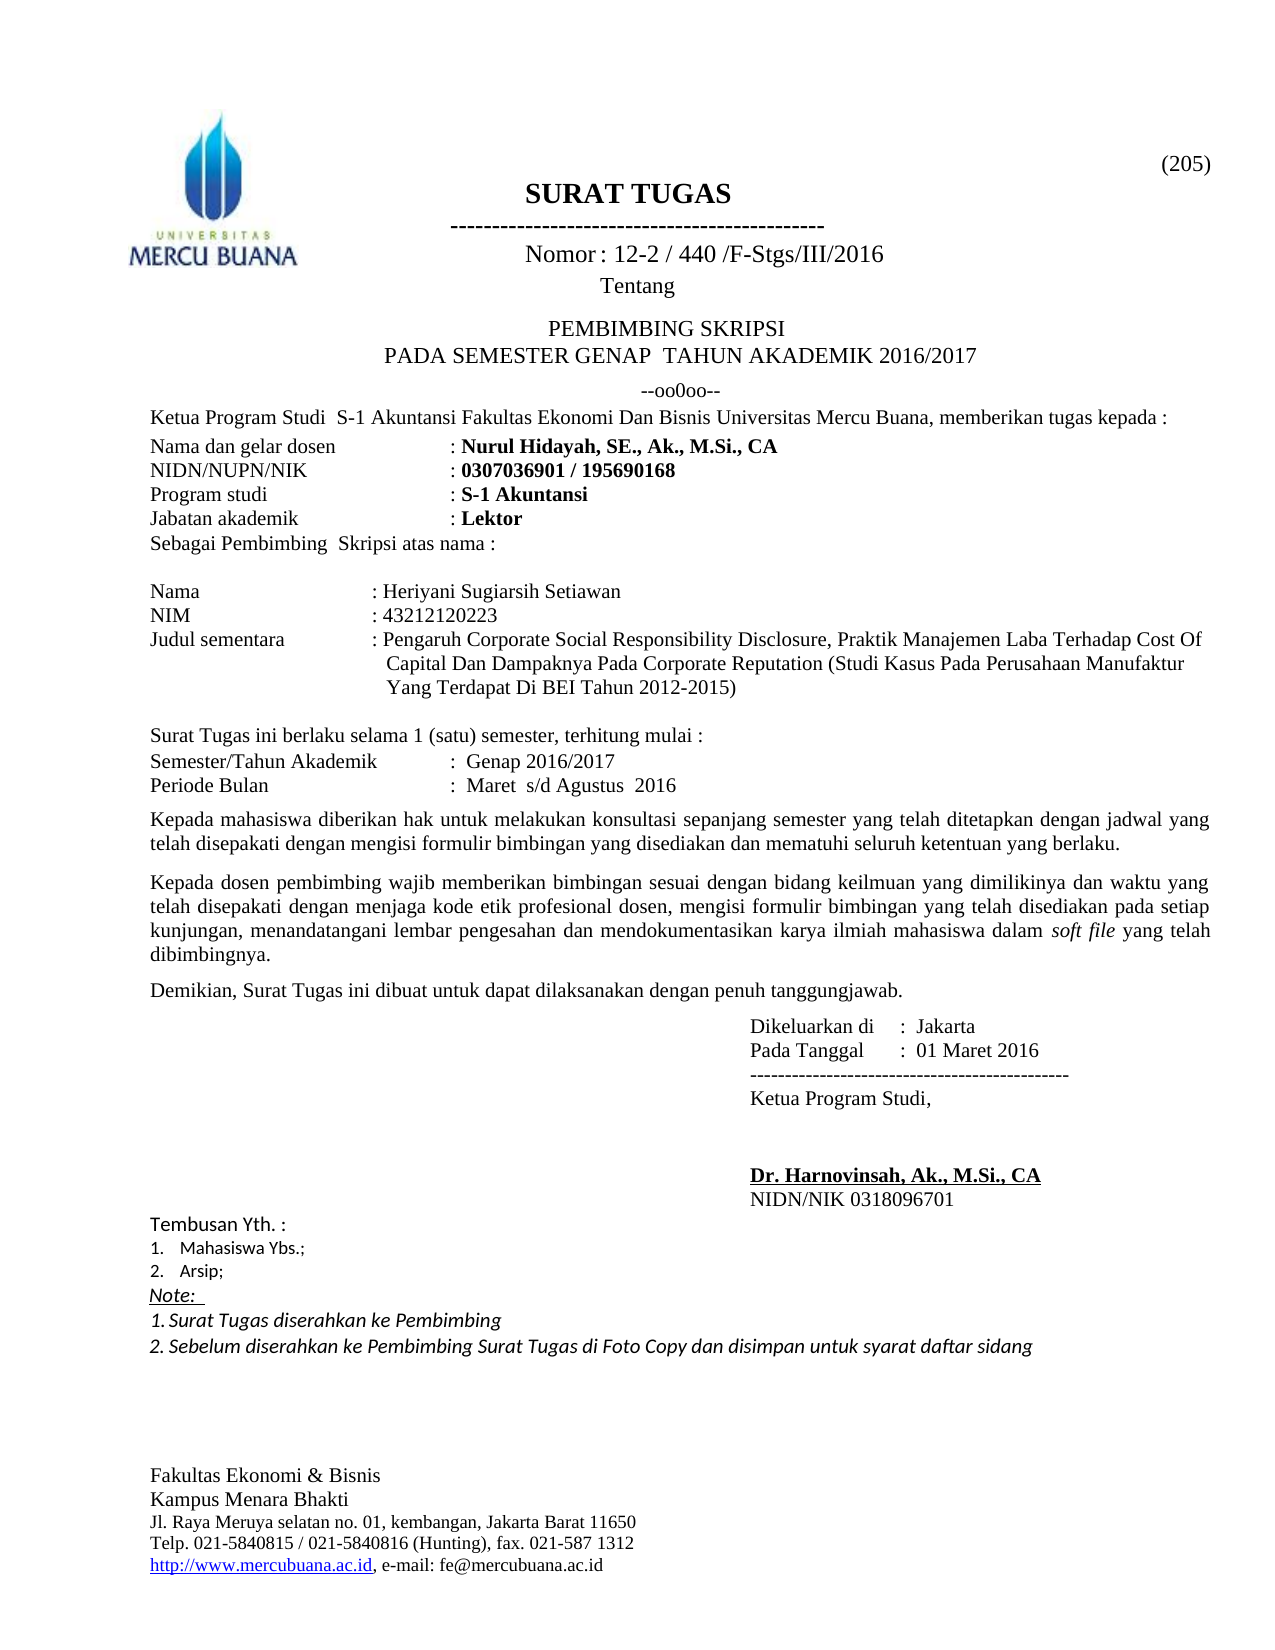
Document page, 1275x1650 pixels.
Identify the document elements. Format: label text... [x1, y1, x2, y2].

text --oo0oo-- [150, 378, 1211, 402]
text Ketua Program Studi S-1 Akuntansi Fakultas Ekonomi Dan Bisnis Universitas Mercu Buana, memberikan tugas kepada : [150, 405, 1211, 429]
text --------------------------------------------- [297, 210, 1211, 239]
text ---------------------------------------------- [150, 1062, 1211, 1086]
text Program studi : S-1 Akuntansi [150, 482, 1211, 506]
text Ketua Program Studi, [150, 1086, 1211, 1110]
text Sebagai Pembimbing Skripsi atas nama : [150, 530, 1211, 554]
text Kepada mahasiswa diberikan hak untuk melakukan konsultasi sepanjang semester yang telah ditetapkan dengan jadwal yang telah disepakati dengan mengisi formulir bimbingan yang disediakan dan mematuhi seluruh ketentuan yang berlaku. [150, 807, 1211, 855]
text Jabatan akademik : Lektor [150, 506, 1211, 530]
text Surat Tugas ini berlaku selama 1 (satu) semester, terhitung mulai : [150, 723, 1211, 747]
picture [126, 109, 297, 266]
text Tembusan Yth. : [150, 1211, 1211, 1236]
text Semester/Tahun Akademik : Genap 2016/2017 [150, 749, 1211, 773]
text Demikian, Surat Tugas ini dibuat untuk dapat dilaksanakan dengan penuh tanggungjawab. [150, 978, 1211, 1002]
text SURAT TUGAS [297, 176, 1211, 210]
list Mahasiswa Ybs.; [150, 1236, 1211, 1259]
text Nomor : 12-2 / 440 /F-Stgs/III/2016 [357, 239, 1211, 267]
text NIDN/NUPN/NIK : 0307036901 / 195690168 [150, 458, 1211, 482]
text PEMBIMBING SKRIPSI [357, 315, 1211, 342]
text Tentang [357, 272, 1211, 298]
text Pada Tanggal : 01 Maret 2016 [150, 1038, 1211, 1062]
text Dikeluarkan di : Jakarta [150, 1014, 1211, 1038]
text NIDN/NIK 0318096701 [750, 1187, 1211, 1211]
list Surat Tugas diserahkan ke Pembimbing [150, 1308, 1211, 1333]
list Arsip; [150, 1259, 1211, 1282]
list Sebelum diserahkan ke Pembimbing Surat Tugas di Foto Copy dan disimpan untuk syarat daftar sidang [149, 1333, 1211, 1358]
text Nama : Heriyani Sugiarsih Setiawan [150, 578, 1211, 603]
text Dr. Harnovinsah, Ak., M.Si., CA [150, 1163, 1211, 1187]
text Judul sementara : Pengaruh Corporate Social Responsibility Disclosure, Praktik Manajemen Laba Terhadap Cost Of Capital Dan Dampaknya Pada Corporate Reputation (Studi Kasus Pada Perusahaan Manufaktur Yang Terdapat Di BEI Tahun 2012-2015) [150, 627, 1211, 699]
text Kepada dosen pembimbing wajib memberikan bimbingan sesuai dengan bidang keilmuan yang dimilikinya dan waktu yang telah disepakati dengan menjaga kode etik profesional dosen, mengisi formulir bimbingan yang telah disediakan pada setiap kunjungan, menandatangani lembar pengesahan dan mendokumentasikan karya ilmiah mahasiswa dalam soft file yang telah dibimbingnya. [150, 869, 1211, 966]
text Periode Bulan : Maret s/d Agustus 2016 [150, 773, 1211, 797]
text Nama dan gelar dosen : Nurul Hidayah, SE., Ak., M.Si., CA [150, 434, 1211, 458]
text PADA SEMESTER GENAP TAHUN AKADEMIK 2016/2017 [150, 342, 1211, 368]
text NIM : 43212120223 [150, 603, 1211, 627]
list Note: [149, 1282, 1211, 1308]
text (205) [297, 150, 1211, 176]
